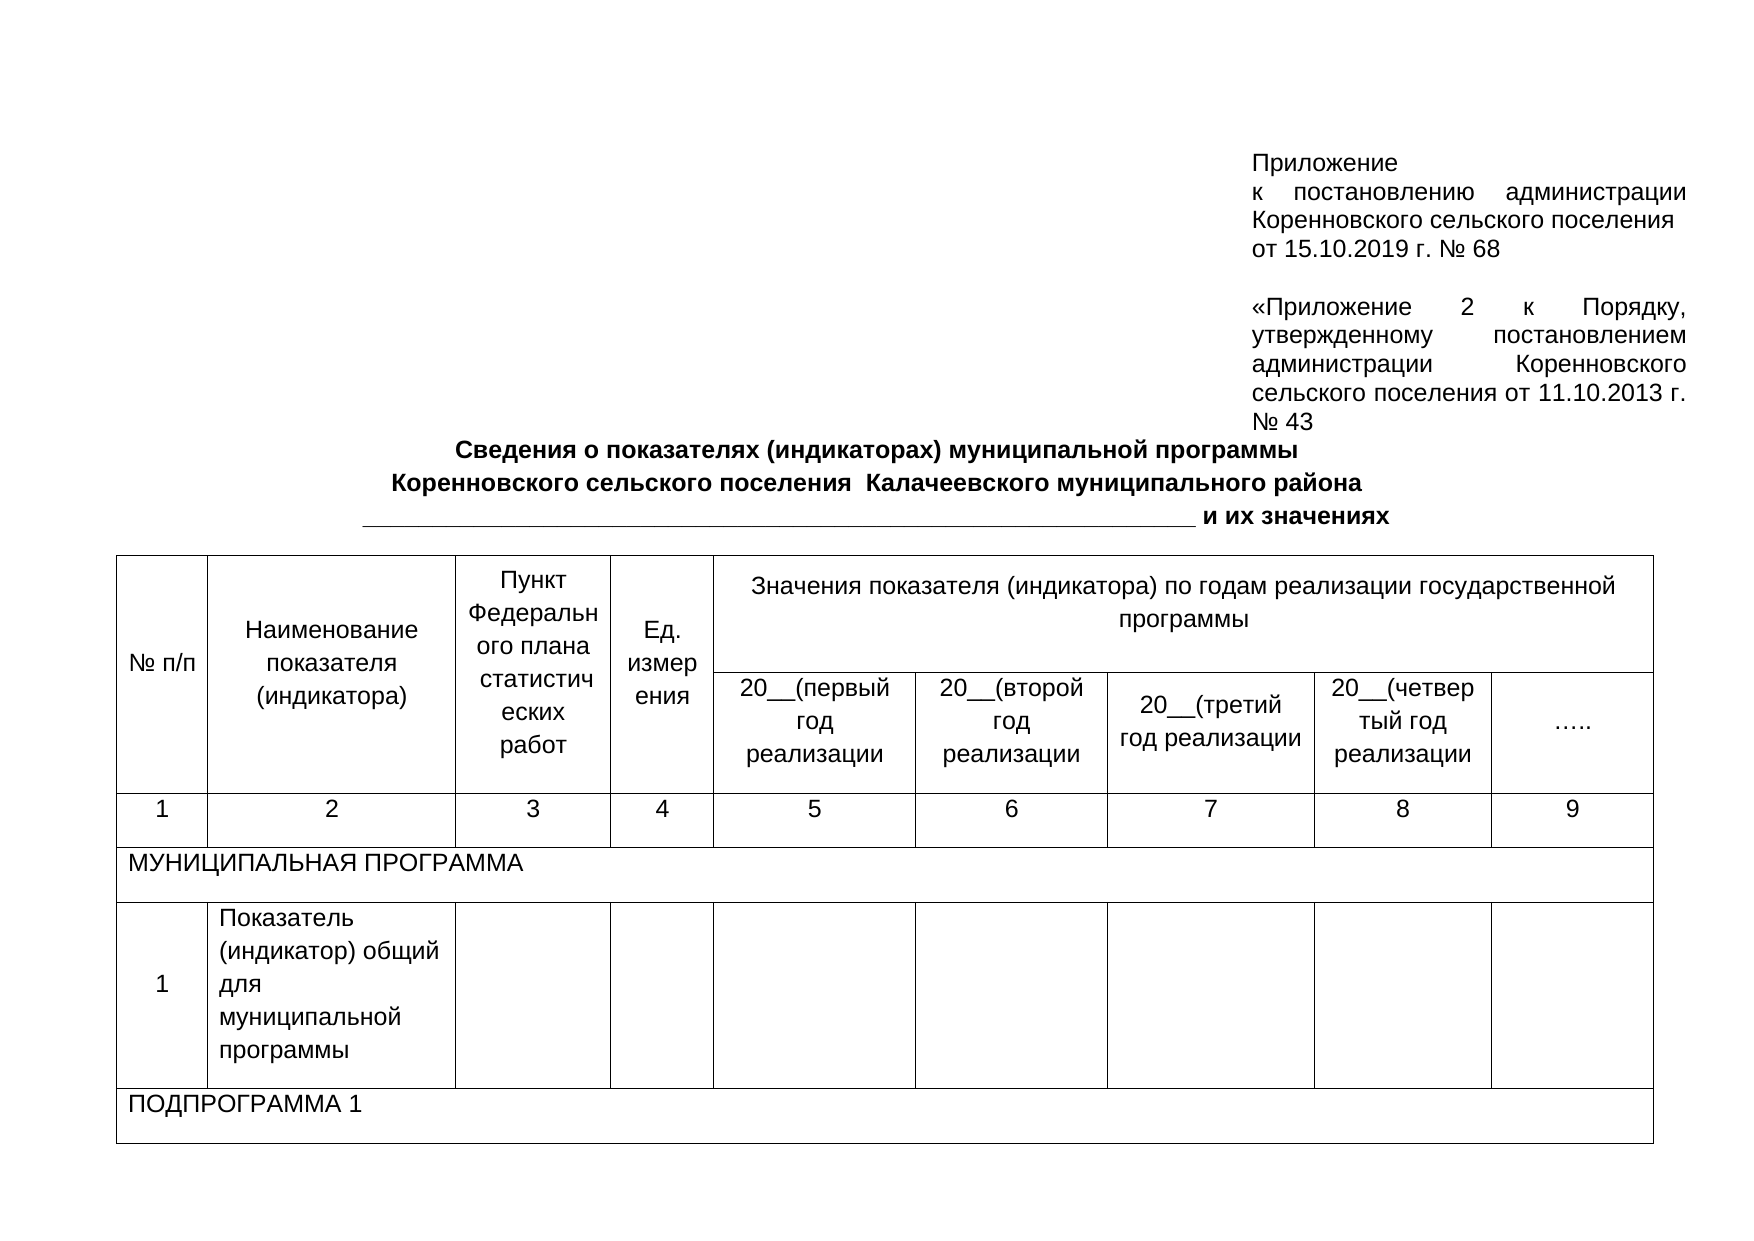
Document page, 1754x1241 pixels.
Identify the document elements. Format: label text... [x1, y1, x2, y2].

table_cell 1 [117, 794, 207, 847]
table_cell 3 [456, 794, 610, 847]
table_header Пункт Федерального плана статистических работ [456, 556, 610, 793]
table_cell 5 [714, 794, 915, 847]
table_cell 7 [1108, 794, 1314, 847]
table_cell 8 [1315, 794, 1491, 847]
table_cell Показатель (индикатор) общий для муниципальной программы [208, 903, 455, 1088]
table_cell 20__(третий год реализации [1108, 673, 1314, 793]
table_cell 4 [611, 794, 713, 847]
table_cell [916, 903, 1107, 1088]
table_header Значения показателя (индикатора) по годам реализации государственной программы [714, 556, 1653, 672]
table_cell «Приложение 2 к Порядку, утвержденному постановлением администрации Коренновского сельского поселения от 11.10.2013 г. № 43 [1240, 291, 1698, 435]
table_cell 6 [916, 794, 1107, 847]
table_cell ….. [1492, 673, 1653, 793]
table_cell 2 [208, 794, 455, 847]
table_header Приложение к постановлению администрации Коренновского сельского поселения от 15.10.2019 г. № 68 [1240, 148, 1698, 291]
table_cell 9 [1492, 794, 1653, 847]
table_cell [1108, 903, 1314, 1088]
table_cell [1492, 903, 1653, 1088]
table_cell МУНИЦИПАЛЬНАЯ ПРОГРАММА [117, 848, 1653, 902]
table_cell 20__(первый год реализации [714, 673, 915, 793]
table_cell ПОДПРОГРАММА 1 [117, 1089, 1653, 1143]
table_header Ед. измерения [611, 556, 713, 793]
table_header № п/п [117, 556, 207, 793]
table_cell [456, 903, 610, 1088]
table_header Наименование показателя (индикатора) [208, 556, 455, 793]
table_cell [1315, 903, 1491, 1088]
table_cell 1 [117, 903, 207, 1088]
table_cell [611, 903, 713, 1088]
table_cell 20__(второй год реализации [916, 673, 1107, 793]
table_cell 20__(четвертый год реализации [1315, 673, 1491, 793]
table_cell [714, 903, 915, 1088]
text Коренновского сельского поселения Калачеевского муниципального района ____________________________________________________________ и их значениях [118, 468, 1636, 530]
text Сведения о показателях (индикаторах) муниципальной программы [118, 435, 1636, 464]
